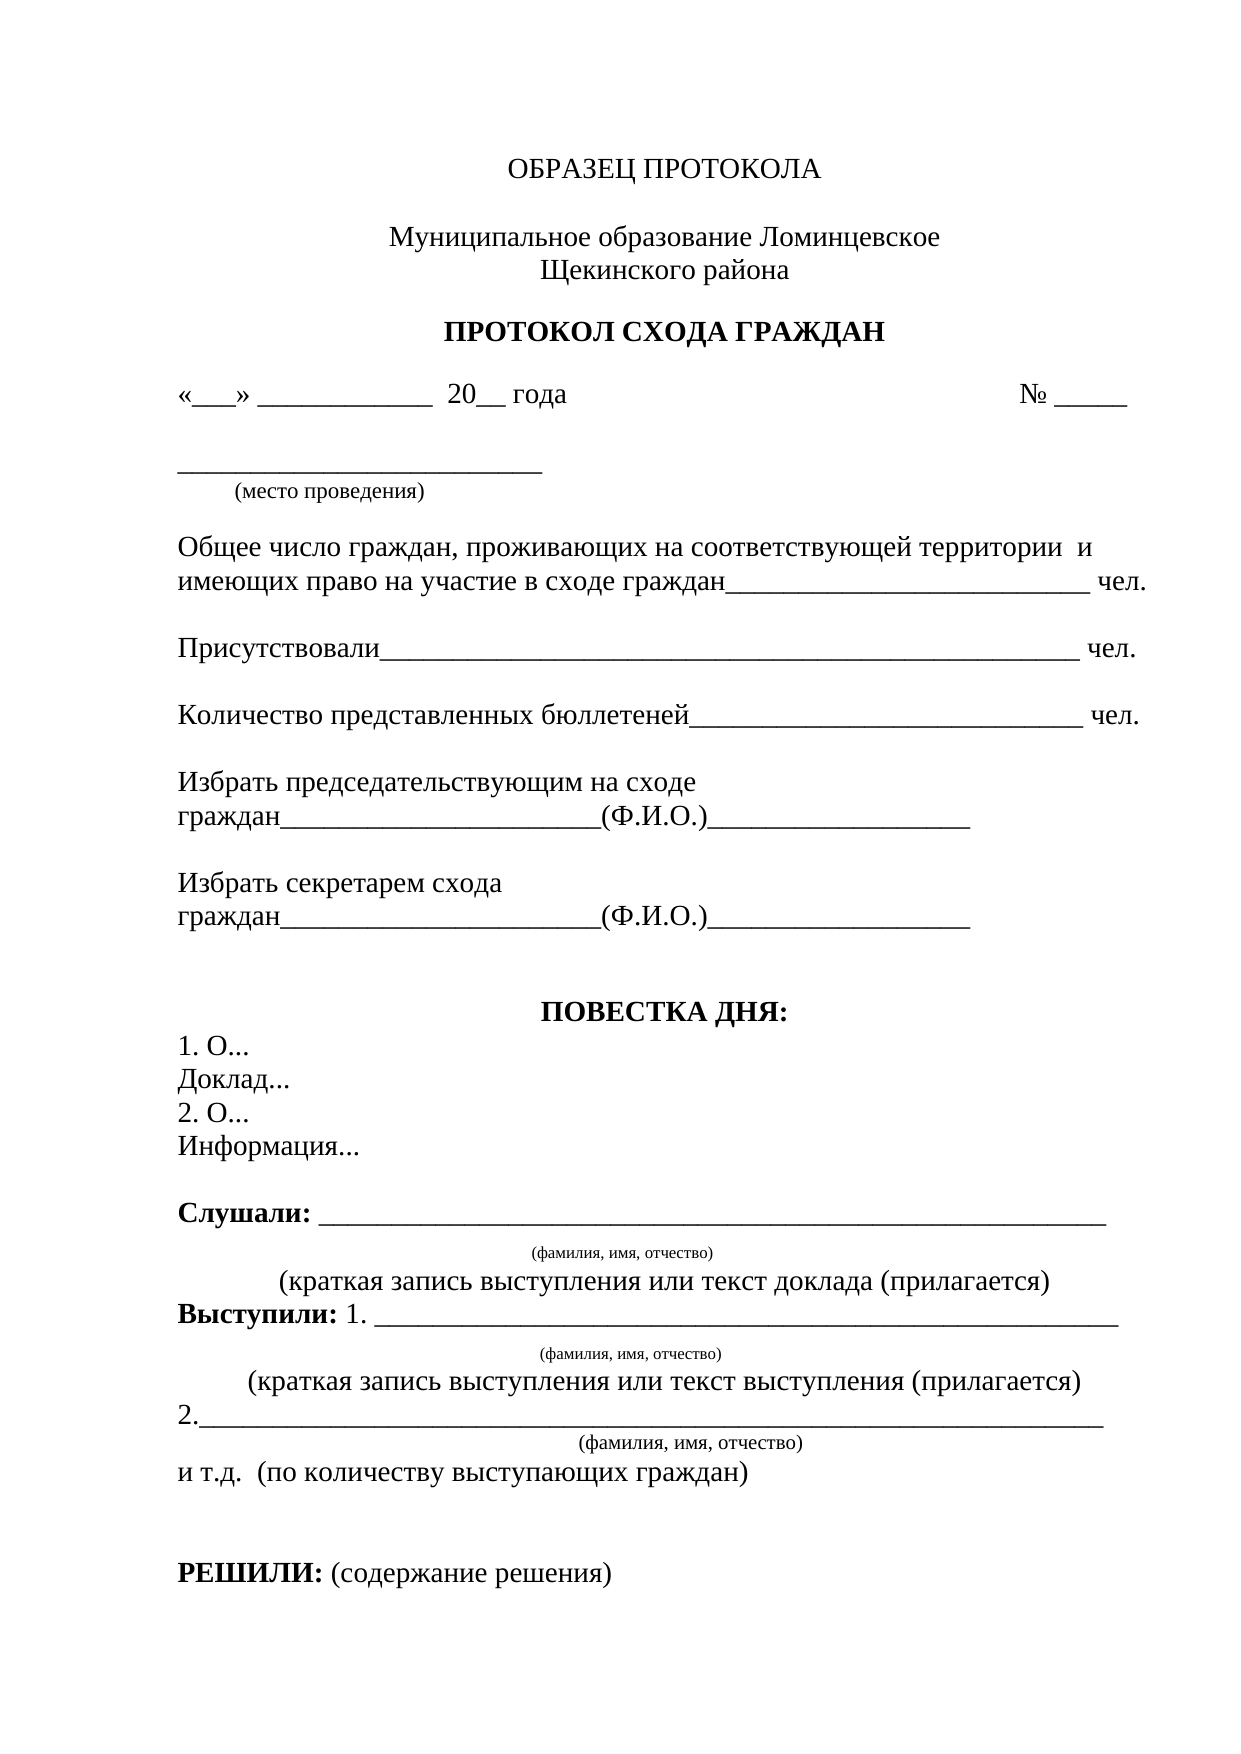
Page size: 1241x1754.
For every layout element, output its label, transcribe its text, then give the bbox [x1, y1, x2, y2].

text ПРОТОКОЛ СХОДА ГРАЖДАН [177, 314, 1152, 348]
text 2.______________________________________________________________ [177, 1397, 1152, 1430]
text Информация... [177, 1128, 1152, 1162]
text Избрать председательствующим на сходе граждан______________________(Ф.И.О.)__________________ [177, 764, 1152, 831]
text Присутствовали________________________________________________ чел. [177, 630, 1152, 664]
text Муниципальное образование Ломинцевское [177, 219, 1152, 252]
text (фамилия, имя, отчество) [177, 1430, 1152, 1454]
text (краткая запись выступления или текст выступления (прилагается) [177, 1363, 1152, 1397]
text Количество представленных бюллетеней___________________________ чел. [177, 697, 1152, 731]
text (место проведения) [177, 477, 1152, 503]
text Слушали: ______________________________________________________ [177, 1196, 1152, 1229]
text ОБРАЗЕЦ ПРОТОКОЛА [177, 152, 1152, 185]
text Выступили: 1. ___________________________________________________ [177, 1296, 1152, 1330]
text Избрать секретарем схода граждан______________________(Ф.И.О.)__________________ [177, 865, 1152, 932]
text 1. О... [177, 1028, 1152, 1061]
text (фамилия, имя, отчество) [177, 1330, 1152, 1363]
text (краткая запись выступления или текст доклада (прилагается) [177, 1263, 1152, 1296]
text ПОВЕСТКА ДНЯ: [177, 994, 1152, 1028]
text Общее число граждан, проживающих на соответствующей территории и имеющих право на участие в сходе граждан_________________________ чел. [177, 529, 1152, 597]
text Доклад... [177, 1061, 1152, 1095]
text РЕШИЛИ: (содержание решения) [177, 1555, 1152, 1588]
text и т.д. (по количеству выступающих граждан) [177, 1454, 1152, 1488]
text (фамилия, имя, отчество) [177, 1229, 1152, 1263]
text Щекинского района [177, 252, 1152, 286]
text 2. О... [177, 1095, 1152, 1128]
text «___» ____________ 20__ года № _____ [177, 376, 1152, 410]
text _________________________ [177, 443, 1152, 477]
